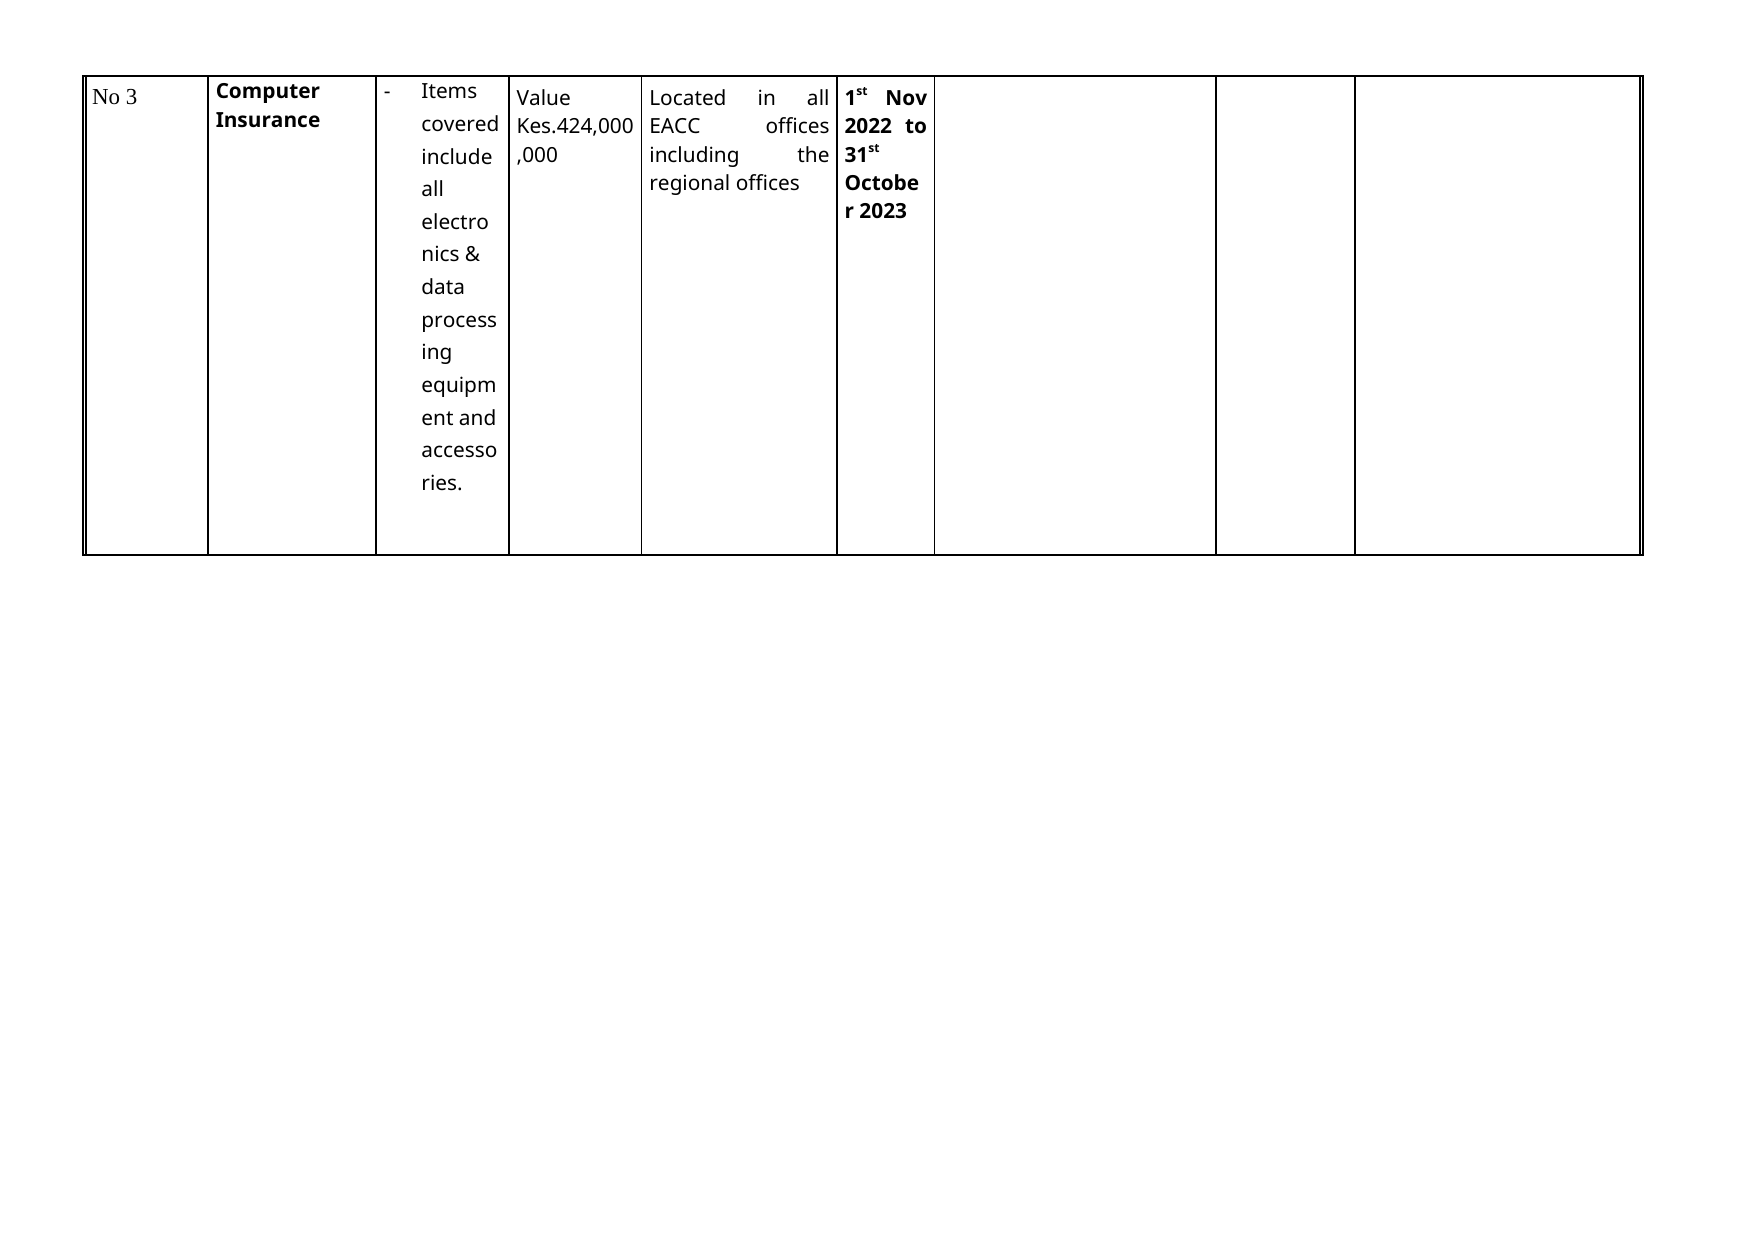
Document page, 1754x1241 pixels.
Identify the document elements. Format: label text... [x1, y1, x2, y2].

table_cell No 3 [87, 77, 207, 554]
table_cell [1217, 77, 1354, 554]
table_cell [935, 77, 1215, 554]
table_cell Value Kes.424,000,000 [510, 77, 641, 554]
table_cell Items covered include all electronics & data processing equipment and accessories. [377, 77, 508, 554]
table_cell [1356, 77, 1639, 554]
table_cell Located in all EACC offices including the regional offices [642, 77, 836, 554]
table_cell Computer Insurance [209, 77, 375, 554]
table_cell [838, 77, 934, 554]
